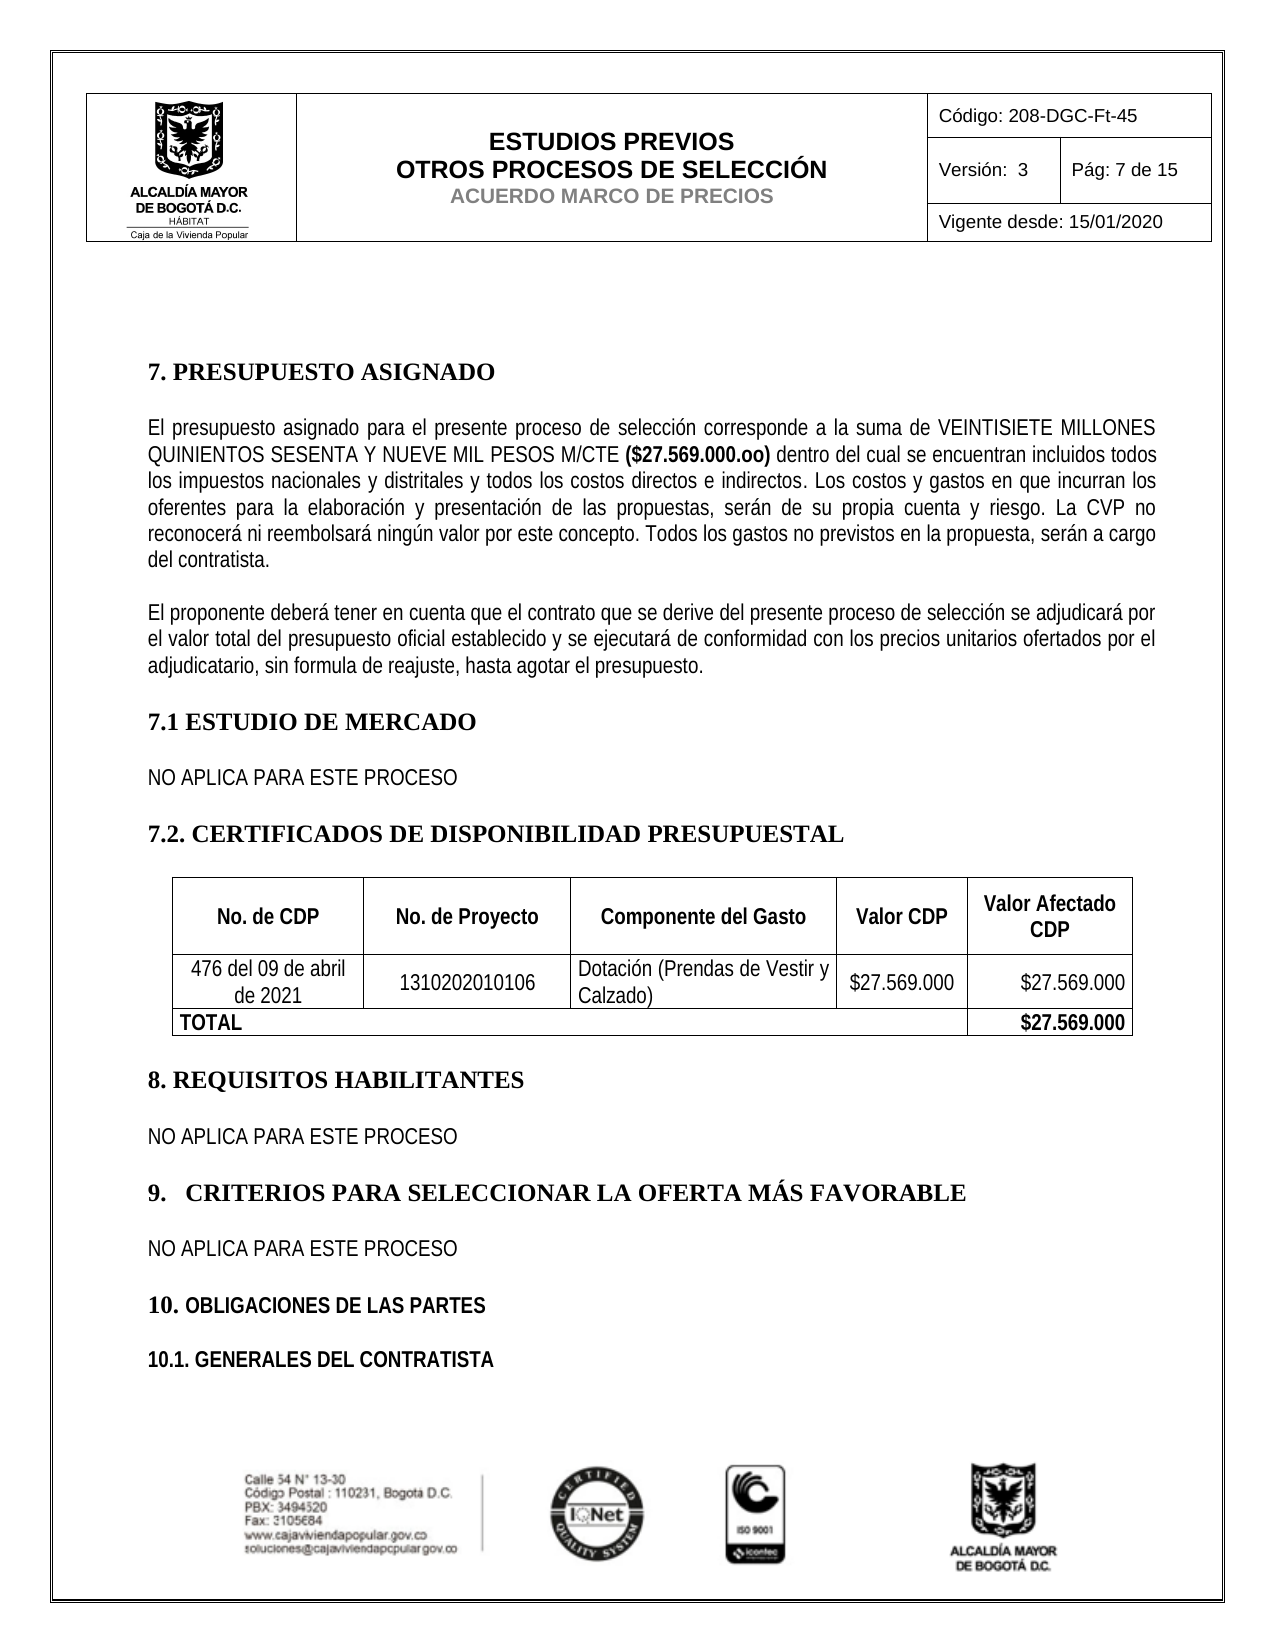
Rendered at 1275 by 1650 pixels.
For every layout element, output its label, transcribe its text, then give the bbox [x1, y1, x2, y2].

table_header Valor CDP [837, 878, 967, 954]
table_cell $27.569.000 [837, 955, 967, 1008]
table_cell Dotación (Prendas de Vestir y Calzado) [571, 955, 836, 1008]
table_cell TOTAL [173, 1009, 967, 1035]
text 7.1 ESTUDIO DE MERCADO [148, 707, 1157, 735]
table_cell $27.569.000 [968, 1009, 1132, 1035]
table_cell $27.569.000 [968, 955, 1132, 1008]
text 8. REQUISITOS HABILITANTES [148, 1065, 1157, 1094]
text NO APLICA PARA ESTE PROCESO [148, 764, 1157, 791]
table_header Valor Afectado CDP [968, 878, 1132, 954]
text NO APLICA PARA ESTE PROCESO [148, 1235, 1157, 1262]
text El presupuesto asignado para el presente proceso de selección corresponde a la suma de VEINTISIETE MILLONES QUINIENTOS SESENTA Y NUEVE MIL PESOS M/CTE ($27.569.000.oo) dentro del cual se encuentran incluidos todos los impuestos nacionales y distritales y todos los costos directos e indirectos. Los costos y gastos en que incurran los oferentes para la elaboración y presentación de las propuestas, serán de su propia cuenta y riesgo. La CVP no reconocerá ni reembolsará ningún valor por este concepto. Todos los gastos no previstos en la propuesta, serán a cargo del contratista. [148, 414, 1157, 572]
table_header Componente del Gasto [571, 878, 836, 954]
list CRITERIOS PARA SELECCIONAR LA OFERTA MÁS FAVORABLE [148, 1178, 1157, 1207]
text El proponente deberá tener en cuenta que el contrato que se derive del presente proceso de selección se adjudicará por el valor total del presupuesto oficial establecido y se ejecutará de conformidad con los precios unitarios ofertados por el adjudicatario, sin formula de reajuste, hasta agotar el presupuesto. [148, 599, 1157, 678]
table_cell 1310202010106 [364, 955, 570, 1008]
text 10.1. GENERALES DEL CONTRATISTA [148, 1346, 1157, 1372]
table_header No. de Proyecto [364, 878, 570, 954]
text 7.2. CERTIFICADOS DE DISPONIBILIDAD PRESUPUESTAL [148, 819, 1157, 848]
picture [235, 1460, 1070, 1578]
text 10. OBLIGACIONES DE LAS PARTES [148, 1290, 1157, 1319]
picture [126, 101, 249, 241]
text NO APLICA PARA ESTE PROCESO [148, 1123, 1157, 1149]
table_header No. de CDP [173, 878, 363, 954]
text 7. PRESUPUESTO ASIGNADO [148, 357, 1157, 386]
table_cell 476 del 09 de abril de 2021 [173, 955, 363, 1008]
